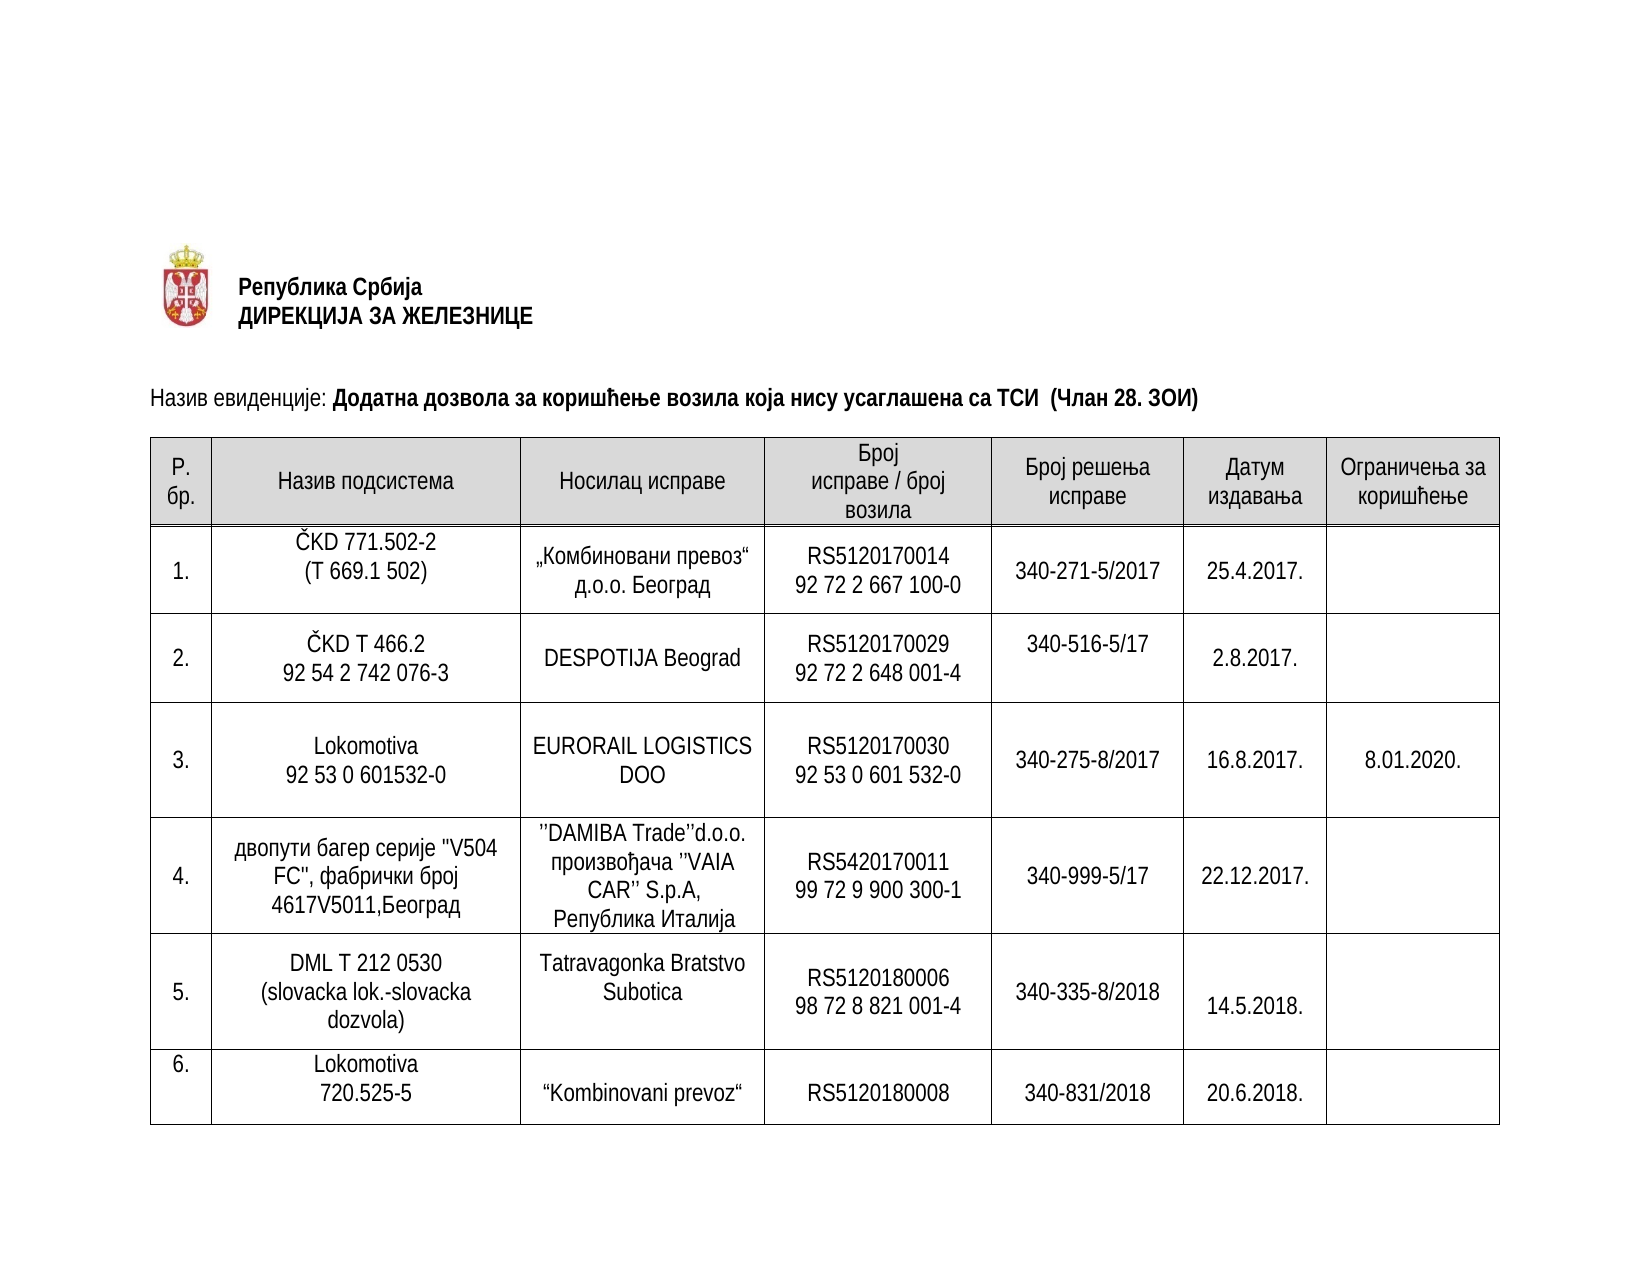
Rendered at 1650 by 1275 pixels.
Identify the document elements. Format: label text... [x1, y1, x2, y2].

text Назив евиденције: Додатна дозвола за коришћење возила која нису усаглашена са ТСИ (Члан 28. ЗОИ) [150, 383, 1500, 412]
table_cell DESPOTIJA Beograd [521, 614, 764, 702]
table_cell 1. [151, 527, 211, 613]
table_cell RS5120180006 98 72 8 821 001-4 [765, 934, 991, 1048]
table_cell „Комбиновани превоз“ д.о.о. Београд [521, 527, 764, 613]
table_cell 340-271-5/2017 [992, 527, 1183, 613]
table_cell 14.5.2018. [1184, 934, 1326, 1048]
table_header Р. бр. [151, 438, 211, 524]
table_cell 2.8.2017. [1184, 614, 1326, 702]
table_cell Lokomotiva 720.525-5 ( чешка дозвола) [212, 1050, 520, 1124]
table_cell 20.6.2018. [1184, 1050, 1326, 1124]
table_cell RS5120180008 92 72 2 646 002-4 [765, 1050, 991, 1124]
table_cell EURORAIL LOGISTICS DOO [521, 703, 764, 817]
table_header Назив подсистема [212, 438, 520, 524]
table_header Ограничења за коришћење [1327, 438, 1499, 524]
table_cell [1327, 1050, 1499, 1124]
table_cell 4. [151, 818, 211, 933]
table_cell 340-516-5/17 [992, 614, 1183, 702]
table_header Број решења исправе [992, 438, 1183, 524]
table_cell ČKD T 466.2 92 54 2 742 076-3 [212, 614, 520, 702]
table_cell 340-999-5/17 [992, 818, 1183, 933]
table_cell 340-831/2018 (veza 340-560/2018) [992, 1050, 1183, 1124]
table_cell 5. [151, 934, 211, 1048]
table_cell [1327, 934, 1499, 1048]
table_header Носилац исправе [521, 438, 764, 524]
table_header [150, 244, 227, 329]
table_cell ČKD 771.502-2 (Т 669.1 502) [212, 527, 520, 613]
table_cell 6. [151, 1050, 211, 1124]
table_cell 340-275-8/2017 [992, 703, 1183, 817]
table_header Република Србија ДИРЕКЦИЈА ЗА ЖЕЛЕЗНИЦЕ [227, 244, 649, 329]
table_cell DML T 212 0530 (slovacka lok.-slovacka dozvola) [212, 934, 520, 1048]
table_cell RS5120170029 92 72 2 648 001-4 [765, 614, 991, 702]
table_cell 2. [151, 614, 211, 702]
table_cell Lokomotiva 92 53 0 601532-0 [212, 703, 520, 817]
picture [161, 243, 213, 328]
table_cell Tatravagonka Bratstvo Subotica [521, 934, 764, 1048]
table_header Датум издавања [1184, 438, 1326, 524]
table_cell RS5120170014 92 72 2 667 100-0 [765, 527, 991, 613]
table_cell “Kombinovani prevoz“ Beograd [521, 1050, 764, 1124]
table_cell [1327, 614, 1499, 702]
table_cell [1327, 818, 1499, 933]
table_cell 8.01.2020. [1327, 703, 1499, 817]
table_cell 340-335-8/2018 [992, 934, 1183, 1048]
table_cell двопути багер серије ''V504 FC'', фабрички број 4617V5011,Београд [212, 818, 520, 933]
table_cell [1327, 527, 1499, 613]
table_cell 3. [151, 703, 211, 817]
table_cell 22.12.2017. [1184, 818, 1326, 933]
table_cell RS5120170030 92 53 0 601 532-0 [765, 703, 991, 817]
table_cell 16.8.2017. [1184, 703, 1326, 817]
table_cell ’’DAMIBA Trade’’d.o.o. произвођача ’’VAIA CAR’’ S.p.A, Република Италија [521, 818, 764, 933]
table_header Број исправе / број возила [765, 438, 991, 524]
table_cell 25.4.2017. [1184, 527, 1326, 613]
